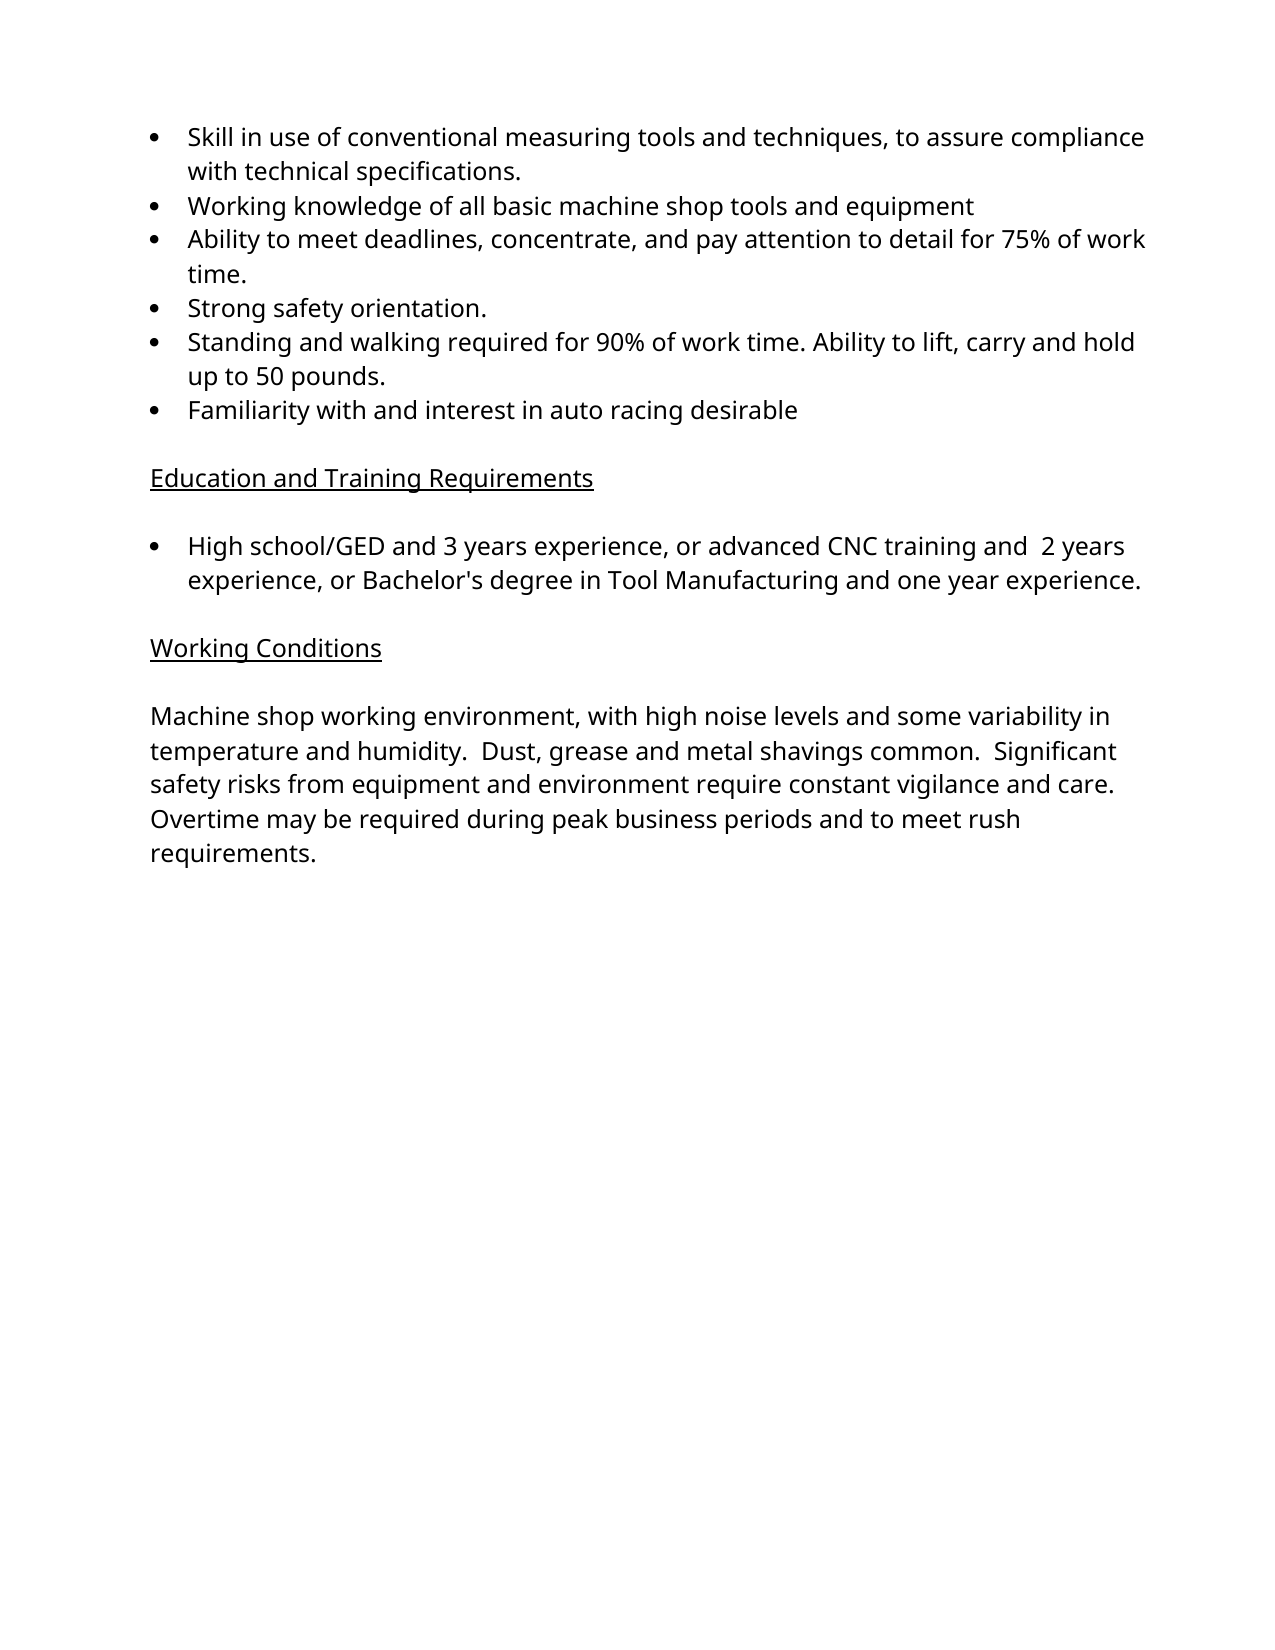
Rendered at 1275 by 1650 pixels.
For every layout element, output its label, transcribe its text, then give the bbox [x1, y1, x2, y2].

subtitle Education and Training Requirements [150, 461, 1155, 495]
list Ability to meet deadlines, concentrate, and pay attention to detail for 75% of work time. [150, 222, 1155, 290]
list Strong safety orientation. [150, 290, 1155, 324]
text Machine shop working environment, with high noise levels and some variability in temperature and humidity. Dust, grease and metal shavings common. Significant safety risks from equipment and environment require constant vigilance and care. Overtime may be required during peak business periods and to meet rush requirements. [150, 699, 1155, 869]
list Skill in use of conventional measuring tools and techniques, to assure compliance with technical specifications. [150, 120, 1155, 188]
subtitle High school/GED and 3 years experience, or advanced CNC training and 2 years experience, or Bachelor's degree in Tool Manufacturing and one year experience. [150, 529, 1155, 597]
subtitle Working Conditions [150, 631, 1155, 665]
list Standing and walking required for 90% of work time. Ability to lift, carry and hold up to 50 pounds. [150, 324, 1155, 392]
list Familiarity with and interest in auto racing desirable [150, 392, 1155, 427]
list Working knowledge of all basic machine shop tools and equipment [150, 188, 1155, 222]
